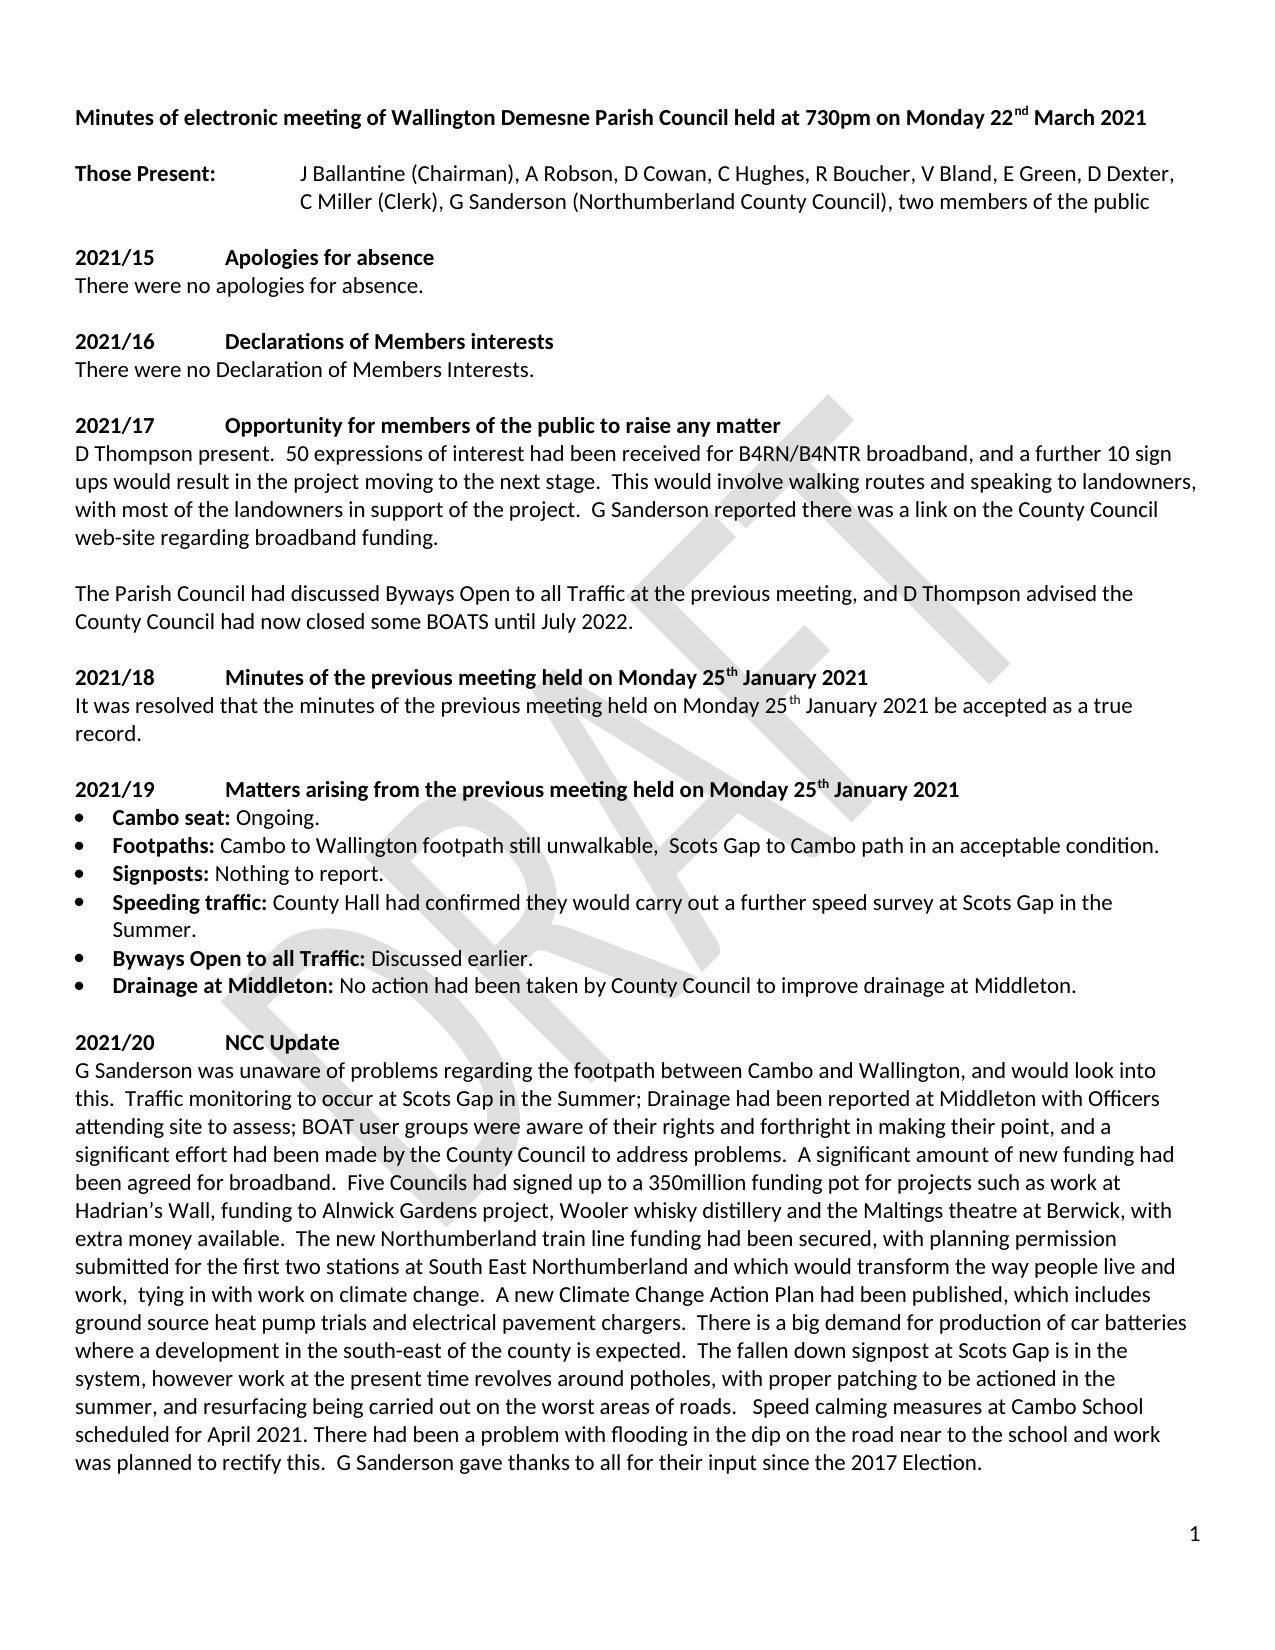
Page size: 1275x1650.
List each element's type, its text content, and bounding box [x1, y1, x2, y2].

list Footpaths: Cambo to Wallington footpath still unwalkable, Scots Gap to Cambo path in an acceptable condition. [75, 832, 1200, 859]
list There were no apologies for absence. [75, 271, 1200, 299]
list Cambo seat: Ongoing. [75, 803, 1200, 832]
list 2021/19 Matters arising from the previous meeting held on Monday 25th January 2021 [75, 776, 1200, 803]
list G Sanderson was unaware of problems regarding the footpath between Cambo and Wallington, and would look into this. Traffic monitoring to occur at Scots Gap in the Summer; Drainage had been reported at Middleton with Officers attending site to assess; BOAT user groups were aware of their rights and forthright in making their point, and a significant effort had been made by the County Council to address problems. A significant amount of new funding had been agreed for broadband. Five Councils had signed up to a 350million funding pot for projects such as work at Hadrian’s Wall, funding to Alnwick Gardens project, Wooler whisky distillery and the Maltings theatre at Berwick, with extra money available. The new Northumberland train line funding had been secured, with planning permission submitted for the first two stations at South East Northumberland and which would transform the way people live and work, tying in with work on climate change. A new Climate Change Action Plan had been published, which includes ground source heat pump trials and electrical pavement chargers. There is a big demand for production of car batteries where a development in the south-east of the county is expected. The fallen down signpost at Scots Gap is in the system, however work at the present time revolves around potholes, with proper patching to be actioned in the summer, and resurfacing being carried out on the worst areas of roads. Speed calming measures at Cambo School scheduled for April 2021. There had been a problem with flooding in the dip on the road near to the school and work was planned to rectify this. G Sanderson gave thanks to all for their input since the 2017 Election. [75, 1056, 1200, 1476]
list D Thompson present. 50 expressions of interest had been received for B4RN/B4NTR broadband, and a further 10 sign ups would result in the project moving to the next stage. This would involve walking routes and speaking to landowners, with most of the landowners in support of the project. G Sanderson reported there was a link on the County Council web-site regarding broadband funding. [75, 439, 1200, 551]
list 2021/20 NCC Update [75, 1028, 1200, 1056]
text Minutes of electronic meeting of Wallington Demesne Parish Council held at 730pm on Monday 22nd March 2021 [75, 103, 1200, 131]
list 2021/16 Declarations of Members interests [75, 327, 1200, 355]
list Those Present: J Ballantine (Chairman), A Robson, D Cowan, C Hughes, R Boucher, V Bland, E Green, D Dexter, [75, 159, 1200, 187]
list Byways Open to all Traffic: Discussed earlier. [75, 944, 1200, 972]
list It was resolved that the minutes of the previous meeting held on Monday 25th January 2021 be accepted as a true record. [75, 691, 1200, 747]
list 2021/15 Apologies for absence [75, 243, 1200, 271]
list There were no Declaration of Members Interests. [75, 355, 1200, 383]
list Speeding traffic: County Hall had confirmed they would carry out a further speed survey at Scots Gap in the Summer. [75, 888, 1200, 944]
list 2021/17 Opportunity for members of the public to raise any matter [75, 411, 1200, 439]
list C Miller (Clerk), G Sanderson (Northumberland County Council), two members of the public [300, 187, 1200, 215]
list 2021/18 Minutes of the previous meeting held on Monday 25th January 2021 [75, 663, 1200, 691]
list Signposts: Nothing to report. [75, 859, 1200, 888]
list Drainage at Middleton: No action had been taken by County Council to improve drainage at Middleton. [75, 972, 1200, 1000]
list The Parish Council had discussed Byways Open to all Traffic at the previous meeting, and D Thompson advised the County Council had now closed some BOATS until July 2022. [75, 579, 1200, 635]
